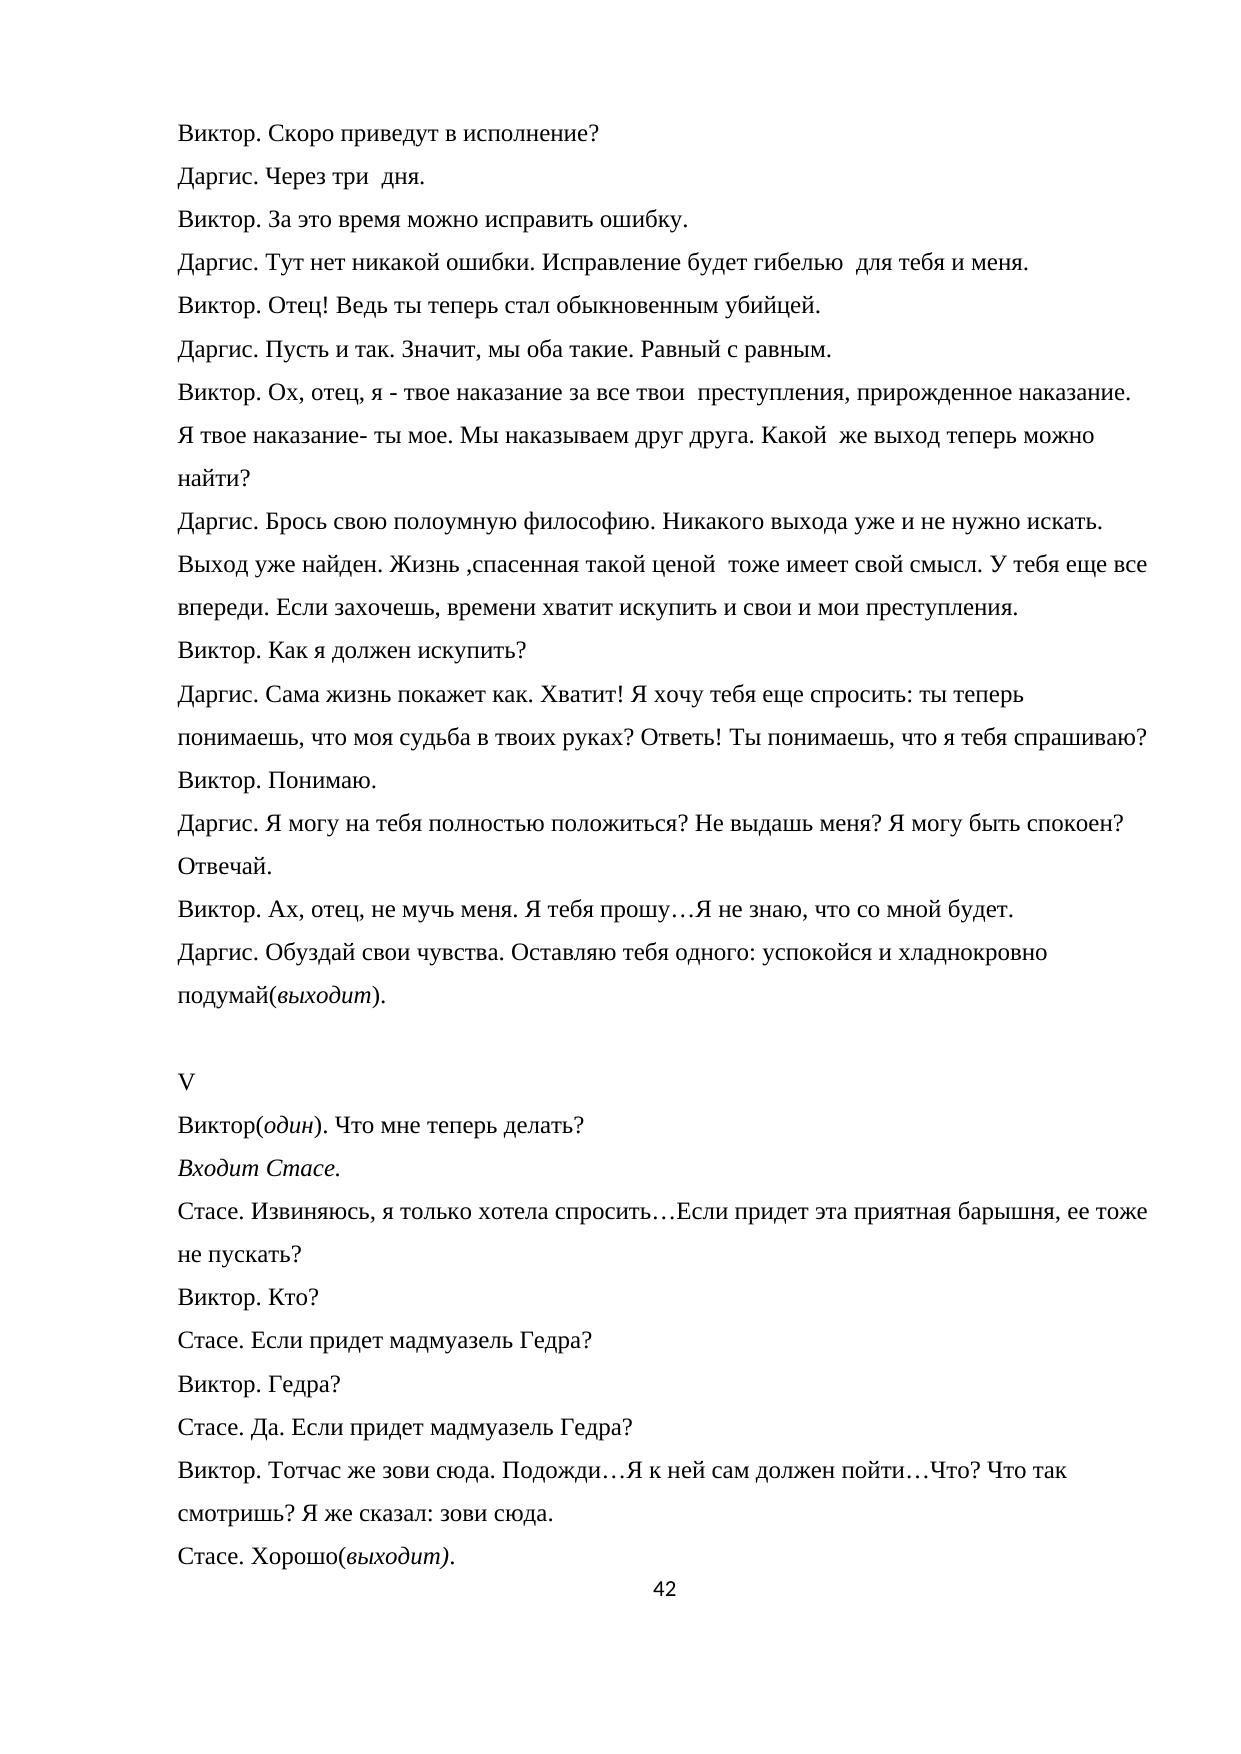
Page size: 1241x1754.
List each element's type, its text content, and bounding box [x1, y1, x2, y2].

text Виктор. Гедра? [177, 1369, 1152, 1397]
text Даргис. Обуздай свои чувства. Оставляю тебя одного: успокойся и хладнокровно подумай(выходит). [177, 937, 1152, 1009]
text Виктор. Как я должен искупить? [177, 636, 1152, 664]
text Стасе. Да. Если придет мадмуазель Гедра? [177, 1412, 1152, 1441]
text Виктор(один). Что мне теперь делать? [177, 1110, 1152, 1139]
text Виктор. Понимаю. [177, 765, 1152, 794]
text Стасе. Извиняюсь, я только хотела спросить…Если придет эта приятная барышня, ее тоже не пускать? [177, 1196, 1152, 1268]
text Виктор. Ох, отец, я - твое наказание за все твои преступления, прирожденное наказание. Я твое наказание- ты мое. Мы наказываем друг друга. Какой же выход теперь можно найти? [177, 377, 1152, 492]
text Виктор. Кто? [177, 1282, 1152, 1311]
text Виктор. Ах, отец, не мучь меня. Я тебя прошу…Я не знаю, что со мной будет. [177, 894, 1152, 923]
text Даргис. Я могу на тебя полностью положиться? Не выдашь меня? Я могу быть спокоен? Отвечай. [177, 808, 1152, 880]
text Виктор. Скоро приведут в исполнение? [177, 118, 1152, 147]
text Даргис. Брось свою полоумную философию. Никакого выхода уже и не нужно искать. Выход уже найден. Жизнь ,спасенная такой ценой тоже имеет свой смысл. У тебя еще все впереди. Если захочешь, времени хватит искупить и свои и мои преступления. [177, 506, 1152, 621]
text Даргис. Через три дня. [177, 161, 1152, 190]
text Входит Стасе. [177, 1153, 1152, 1182]
text Даргис. Сама жизнь покажет как. Хватит! Я хочу тебя еще спросить: ты теперь понимаешь, что моя судьба в твоих руках? Ответь! Ты понимаешь, что я тебя спрашиваю? [177, 679, 1152, 751]
text Стасе. Если придет мадмуазель Гедра? [177, 1326, 1152, 1354]
text Виктор. Отец! Ведь ты теперь стал обыкновенным убийцей. [177, 291, 1152, 319]
text Стасе. Хорошо(выходит). [177, 1541, 1152, 1570]
text Виктор. Тотчас же зови сюда. Подожди…Я к ней сам должен пойти…Что? Что так смотришь? Я же сказал: зови сюда. [177, 1455, 1152, 1527]
text V [177, 1067, 1152, 1096]
text Даргис. Тут нет никакой ошибки. Исправление будет гибелью для тебя и меня. [177, 247, 1152, 276]
text Виктор. За это время можно исправить ошибку. [177, 204, 1152, 233]
text Даргис. Пусть и так. Значит, мы оба такие. Равный с равным. [177, 334, 1152, 362]
